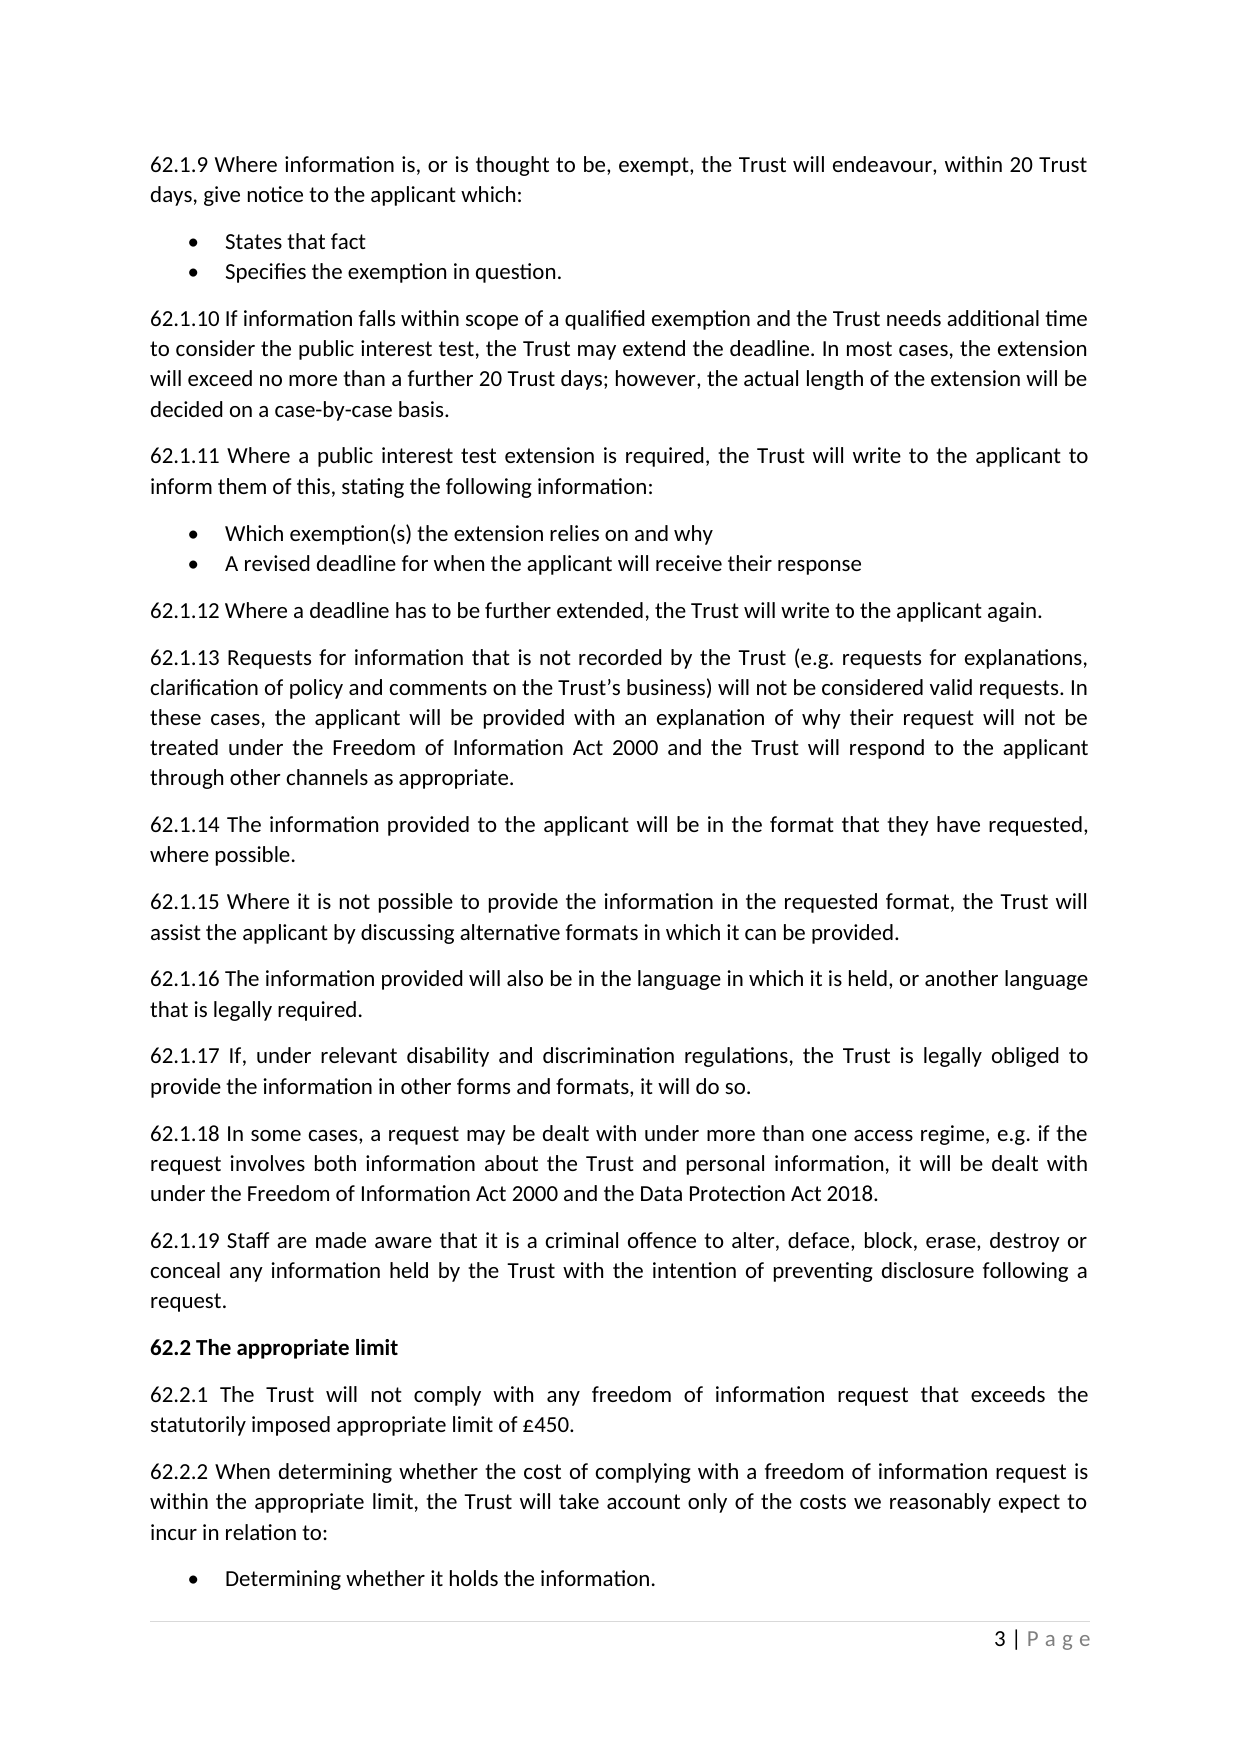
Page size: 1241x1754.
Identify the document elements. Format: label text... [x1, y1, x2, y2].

text 62.2 The appropriate limit [150, 1333, 1090, 1361]
text 62.2.2 When determining whether the cost of complying with a freedom of information request is within the appropriate limit, the Trust will take account only of the costs we reasonably expect to incur in relation to: [150, 1457, 1090, 1546]
text 62.2.1 The Trust will not comply with any freedom of information request that exceeds the statutorily imposed appropriate limit of £450. [150, 1380, 1090, 1438]
text 62.1.19 Staff are made aware that it is a criminal offence to alter, deface, block, erase, destroy or conceal any information held by the Trust with the intention of preventing disclosure following a request. [150, 1226, 1090, 1314]
text 62.1.13 Requests for information that is not recorded by the Trust (e.g. requests for explanations, clarification of policy and comments on the Trust’s business) will not be considered valid requests. In these cases, the applicant will be provided with an explanation of why their request will not be treated under the Freedom of Information Act 2000 and the Trust will respond to the applicant through other channels as appropriate. [150, 643, 1090, 792]
list A revised deadline for when the applicant will receive their response [187, 549, 1090, 577]
text 62.1.14 The information provided to the applicant will be in the format that they have requested, where possible. [150, 810, 1090, 869]
text 62.1.12 Where a deadline has to be further extended, the Trust will write to the applicant again. [150, 596, 1090, 624]
list Specifies the exemption in question. [187, 257, 1090, 285]
text 62.1.9 Where information is, or is thought to be, exempt, the Trust will endeavour, within 20 Trust days, give notice to the applicant which: [150, 150, 1090, 208]
text 62.1.10 If information falls within scope of a qualified exemption and the Trust needs additional time to consider the public interest test, the Trust may extend the deadline. In most cases, the extension will exceed no more than a further 20 Trust days; however, the actual length of the extension will be decided on a case-by-case basis. [150, 304, 1090, 423]
text 62.1.11 Where a public interest test extension is required, the Trust will write to the applicant to inform them of this, stating the following information: [150, 442, 1090, 500]
text 62.1.17 If, under relevant disability and discrimination regulations, the Trust is legally obliged to provide the information in other forms and formats, it will do so. [150, 1042, 1090, 1100]
list States that fact [187, 227, 1090, 255]
text 62.1.15 Where it is not possible to provide the information in the requested format, the Trust will assist the applicant by discussing alternative formats in which it can be provided. [150, 887, 1090, 946]
list Which exemption(s) the extension relies on and why [187, 519, 1090, 547]
text 62.1.16 The information provided will also be in the language in which it is held, or another language that is legally required. [150, 964, 1090, 1023]
list Determining whether it holds the information. [187, 1564, 1090, 1593]
text 62.1.18 In some cases, a request may be dealt with under more than one access regime, e.g. if the request involves both information about the Trust and personal information, it will be dealt with under the Freedom of Information Act 2000 and the Data Protection Act 2018. [150, 1119, 1090, 1207]
